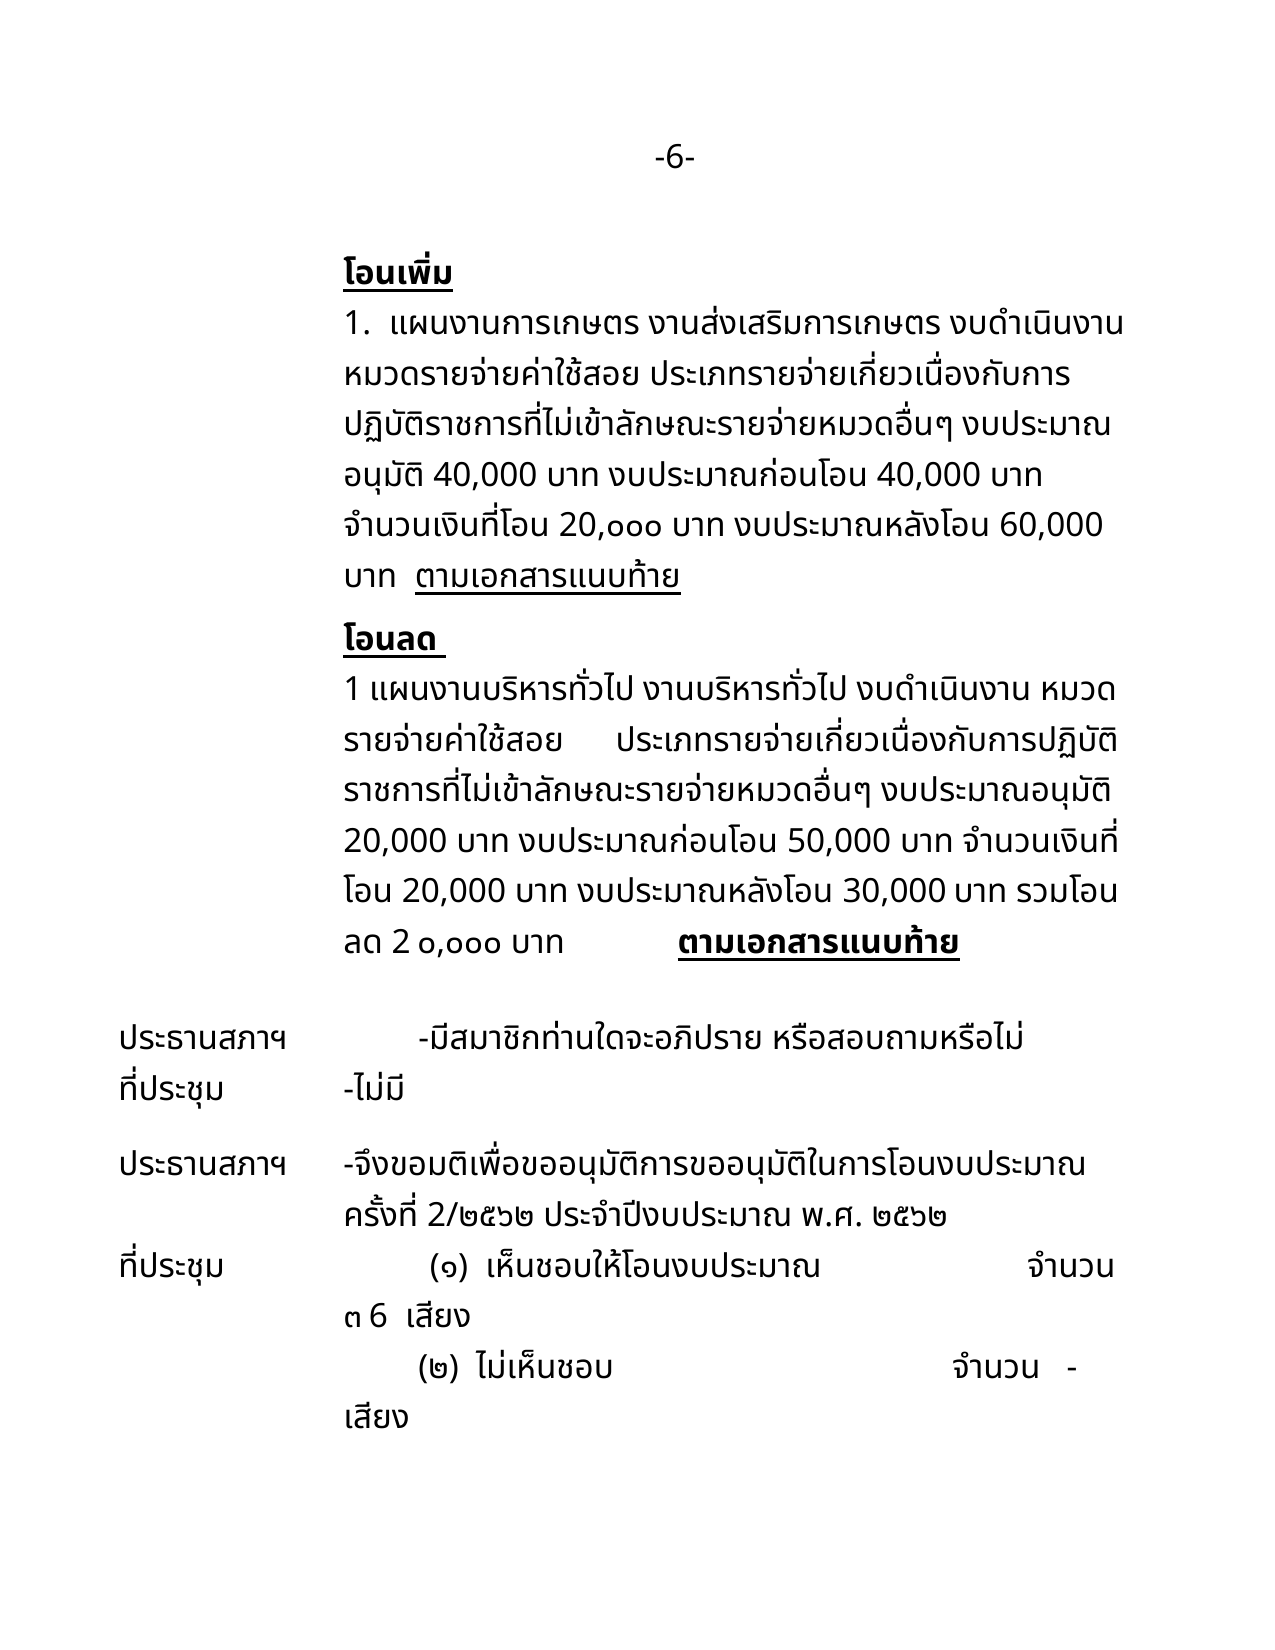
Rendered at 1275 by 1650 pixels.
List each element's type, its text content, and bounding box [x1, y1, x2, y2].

text (๒) ไม่เห็นชอบ จำนวน - เสียง [118, 1343, 1125, 1444]
text โอนลด [343, 615, 1125, 665]
text ที่ประชุม -ไม่มี [118, 1064, 1125, 1115]
text ที่ประชุม (๑) เห็นชอบให้โอนงบประมาณ จำนวน ๓6 เสียง [118, 1241, 1125, 1343]
text -6- [343, 133, 1125, 178]
text ประธานสภาฯ -มีสมาชิกท่านใดจะอภิปราย หรือสอบถามหรือไม่ [118, 1014, 1125, 1064]
text ประธานสภาฯ -จึงขอมติเพื่อขออนุมัติการขออนุมัติในการโอนงบประมาณ ครั้งที่ 2/๒๕๖๒ ประจำปีงบประมาณ พ.ศ. ๒๕๖๒ [118, 1140, 1125, 1241]
text 1แผนงานบริหารทั่วไป งานบริหารทั่วไป งบดำเนินงาน หมวดรายจ่ายค่าใช้สอย ประเภทรายจ่ายเกี่ยวเนื่องกับการปฏิบัติราชการที่ไม่เข้าลักษณะรายจ่ายหมวดอื่นๆ งบประมาณอนุมัติ 20,000 บาท งบประมาณก่อนโอน 50,000 บาท จำนวนเงินที่โอน 20,000 บาท งบประมาณหลังโอน 30,000บาท รวมโอนลด 2๐,๐๐๐ บาท ตามเอกสารแนบท้าย [343, 665, 1125, 968]
text โอนเพิ่ม [343, 249, 1125, 299]
text 1. แผนงานการเกษตร งานส่งเสริมการเกษตร งบดำเนินงาน หมวดรายจ่ายค่าใช้สอย ประเภทรายจ่ายเกี่ยวเนื่องกับการปฏิบัติราชการที่ไม่เข้าลักษณะรายจ่ายหมวดอื่นๆ งบประมาณอนุมัติ 40,000 บาท งบประมาณก่อนโอน 40,000 บาท จำนวนเงินที่โอน 20,๐๐๐ บาท งบประมาณหลังโอน 60,000 บาท ตามเอกสารแนบท้าย [343, 299, 1125, 602]
